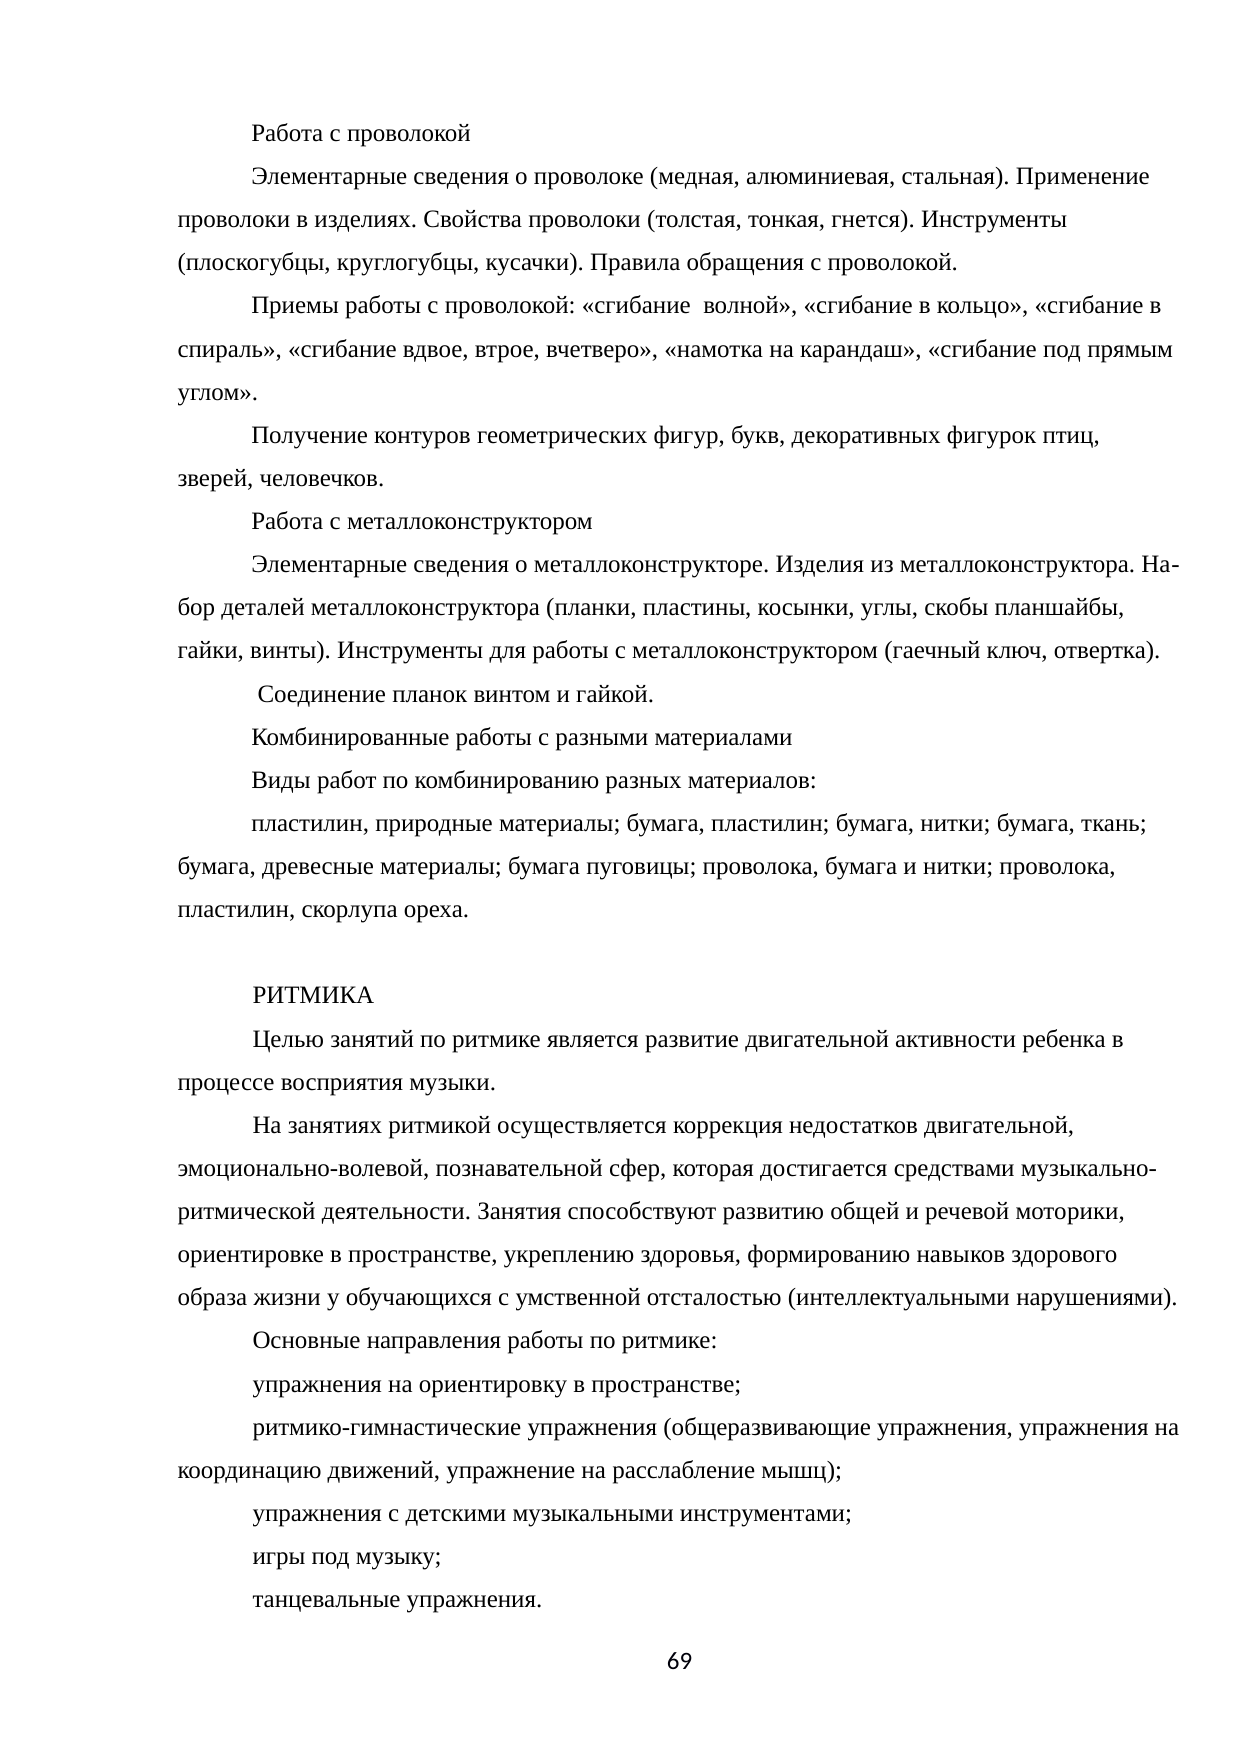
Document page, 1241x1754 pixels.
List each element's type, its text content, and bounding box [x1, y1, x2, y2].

list Комбинированные работы с разными материалами [177, 722, 1181, 751]
list Работа с проволокой [177, 118, 1181, 147]
list Виды работ по комбинированию разных материалов: [177, 765, 1181, 794]
text РИТМИКА [177, 981, 1181, 1009]
list Соединение планок винтом и гайкой. [177, 679, 1181, 707]
list Получение контуров геометрических фигур, букв, декоративных фигурок птиц, зверей, человечков. [177, 420, 1181, 492]
text танцевальные упражнения. [177, 1584, 1181, 1613]
text Основные направления работы по ритмике: [177, 1326, 1181, 1354]
list Приемы работы с проволокой: «сгибание волной», «сгибание в кольцо», «сгибание в спираль», «сгибание вдвое, втрое, вчетверо», «намотка на карандаш», «сгибание под прямым углом». [177, 291, 1181, 406]
text упражнения на ориентировку в пространстве; [177, 1369, 1181, 1397]
text Целью занятий по ритмике является развитие двигательной активности ребенка в процессе восприятия музыки. [177, 1024, 1181, 1096]
text На занятиях ритмикой осуществляется коррекция недостатков двигательной, эмоционально-волевой, познавательной сфер, которая достигается средствами музыкально-ритмической деятельности. Занятия способствуют развитию общей и речевой моторики, ориентировке в пространстве, укреплению здоровья, формированию навыков здорового образа жизни у обучающихся с умственной отсталостью (интеллектуальными нарушениями). [177, 1110, 1181, 1311]
list Элементарные сведения о проволоке (медная, алюминиевая, стальная). Применение проволоки в изделиях. Свойства проволоки (толстая, тонкая, гнется). Инструменты (плоскогубцы, круглогубцы, кусачки). Правила обращения с проволокой. [177, 161, 1181, 276]
text упражнения с детскими музыкальными инструментами; [177, 1498, 1181, 1527]
list пластилин, природные материалы; бумага, пластилин; бумага, нитки; бумага, ткань; бумага, древесные материалы; бумага пуговицы; проволока, бумага и нитки; проволока, пластилин, скорлупа ореха. [177, 808, 1181, 923]
text ритмико-гимнастические упражнения (общеразвивающие упражнения, упражнения на координацию движений, упражнение на расслабление мышц); [177, 1412, 1181, 1484]
list Работа с металлоконструктором [177, 506, 1181, 535]
text игры под музыку; [177, 1541, 1181, 1570]
list Элементарные сведения о металлоконструкторе. Изделия из металлоконструктора. Набор деталей металлоконструктора (планки, пластины, косынки, углы, скобы планшайбы, гайки, винты). Инструменты для работы с металлоконструктором (гаечный ключ, отвертка). [177, 549, 1181, 664]
